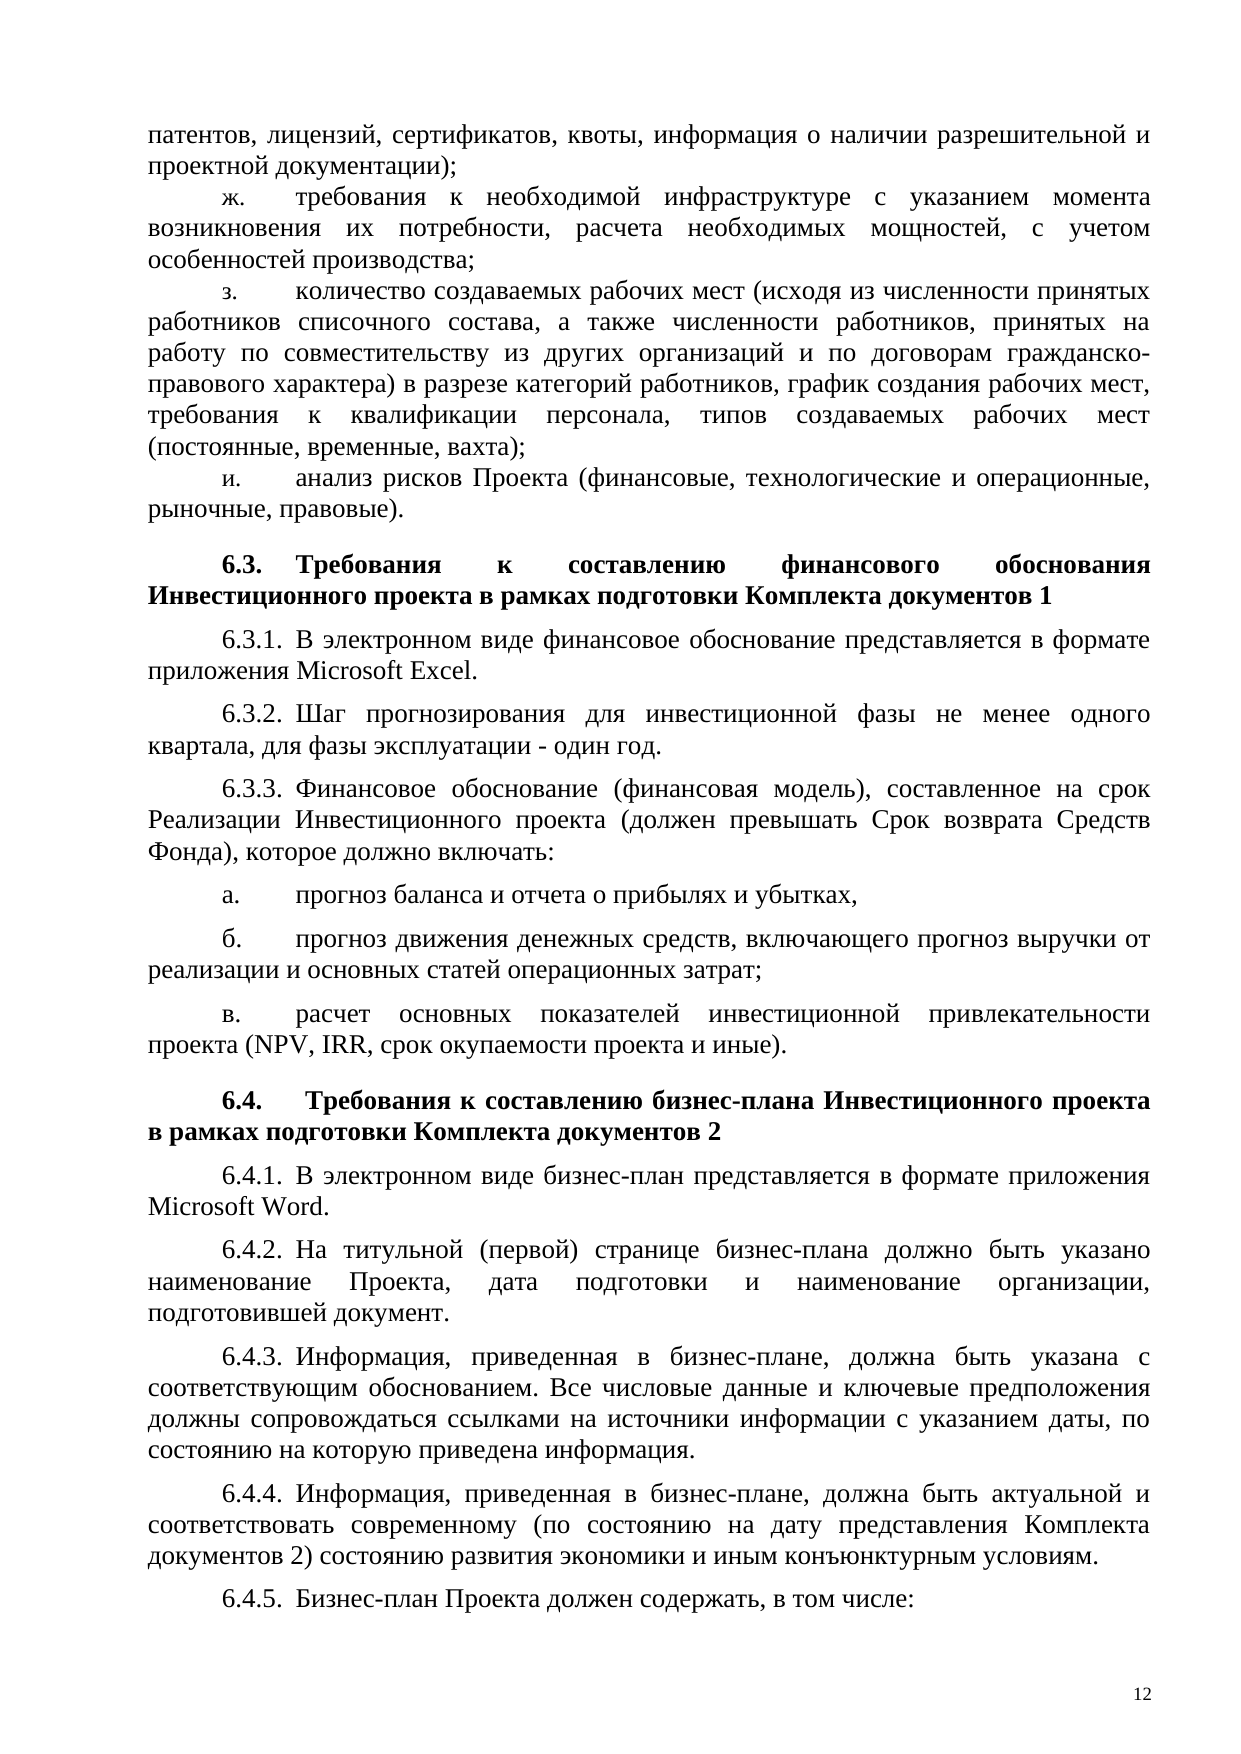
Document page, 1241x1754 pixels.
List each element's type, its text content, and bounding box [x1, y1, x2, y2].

list Финансовое обоснование (финансовая модель), составленное на срок Реализации Инвестиционного проекта (должен превышать Срок возврата Средств Фонда), которое должно включать: [148, 772, 1152, 866]
list прогноз движения денежных средств, включающего прогноз выручки от реализации и основных статей операционных затрат; [148, 922, 1152, 984]
list Шаг прогнозирования для инвестиционной фазы не менее одного квартала, для фазы эксплуатации - один год. [148, 698, 1152, 760]
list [148, 118, 1152, 180]
list В электронном виде финансовое обоснование представляется в формате приложения Microsoft Excel. [148, 623, 1152, 685]
list На титульной (первой) странице бизнес-плана должно быть указано наименование Проекта, дата подготовки и наименование организации, подготовившей документ. [148, 1234, 1152, 1327]
list Бизнес-план Проекта должен содержать, в том числе: [148, 1583, 1152, 1614]
list требования к необходимой инфраструктуре с указанием момента возникновения их потребности, расчета необходимых мощностей, с учетом особенностей производства; [148, 180, 1152, 274]
list Информация, приведенная в бизнес-плане, должна быть указана с соответствующим обоснованием. Все числовые данные и ключевые предположения должны сопровождаться ссылками на источники информации с указанием даты, по состоянию на которую приведена информация. [148, 1339, 1152, 1464]
list В электронном виде бизнес-план представляется в формате приложения Microsoft Word. [148, 1159, 1152, 1221]
subtitle Требования к составлению бизнес-плана Инвестиционного проекта в рамках подготовки Комплекта документов 2 [148, 1084, 1152, 1146]
list расчет основных показателей инвестиционной привлекательности проекта (NPV, IRR, срок окупаемости проекта и иные). [148, 997, 1152, 1059]
subtitle Требования к составлению финансового обоснования Инвестиционного проекта в рамках подготовки Комплекта документов 1 [148, 548, 1152, 610]
list Информация, приведенная в бизнес-плане, должна быть актуальной и соответствовать современному (по состоянию на дату представления Комплекта документов 2) состоянию развития экономики и иным конъюнктурным условиям. [148, 1477, 1152, 1570]
list анализ рисков Проекта (финансовые, технологические и операционные, рыночные, правовые). [148, 461, 1152, 523]
list количество создаваемых рабочих мест (исходя из численности принятых работников списочного состава, а также численности работников, принятых на работу по совместительству из других организаций и по договорам гражданско-правового характера) в разрезе категорий работников, график создания рабочих мест, требования к квалификации персонала, типов создаваемых рабочих мест (постоянные, временные, вахта); [148, 274, 1152, 461]
list прогноз баланса и отчета о прибылях и убытках, [148, 878, 1152, 909]
